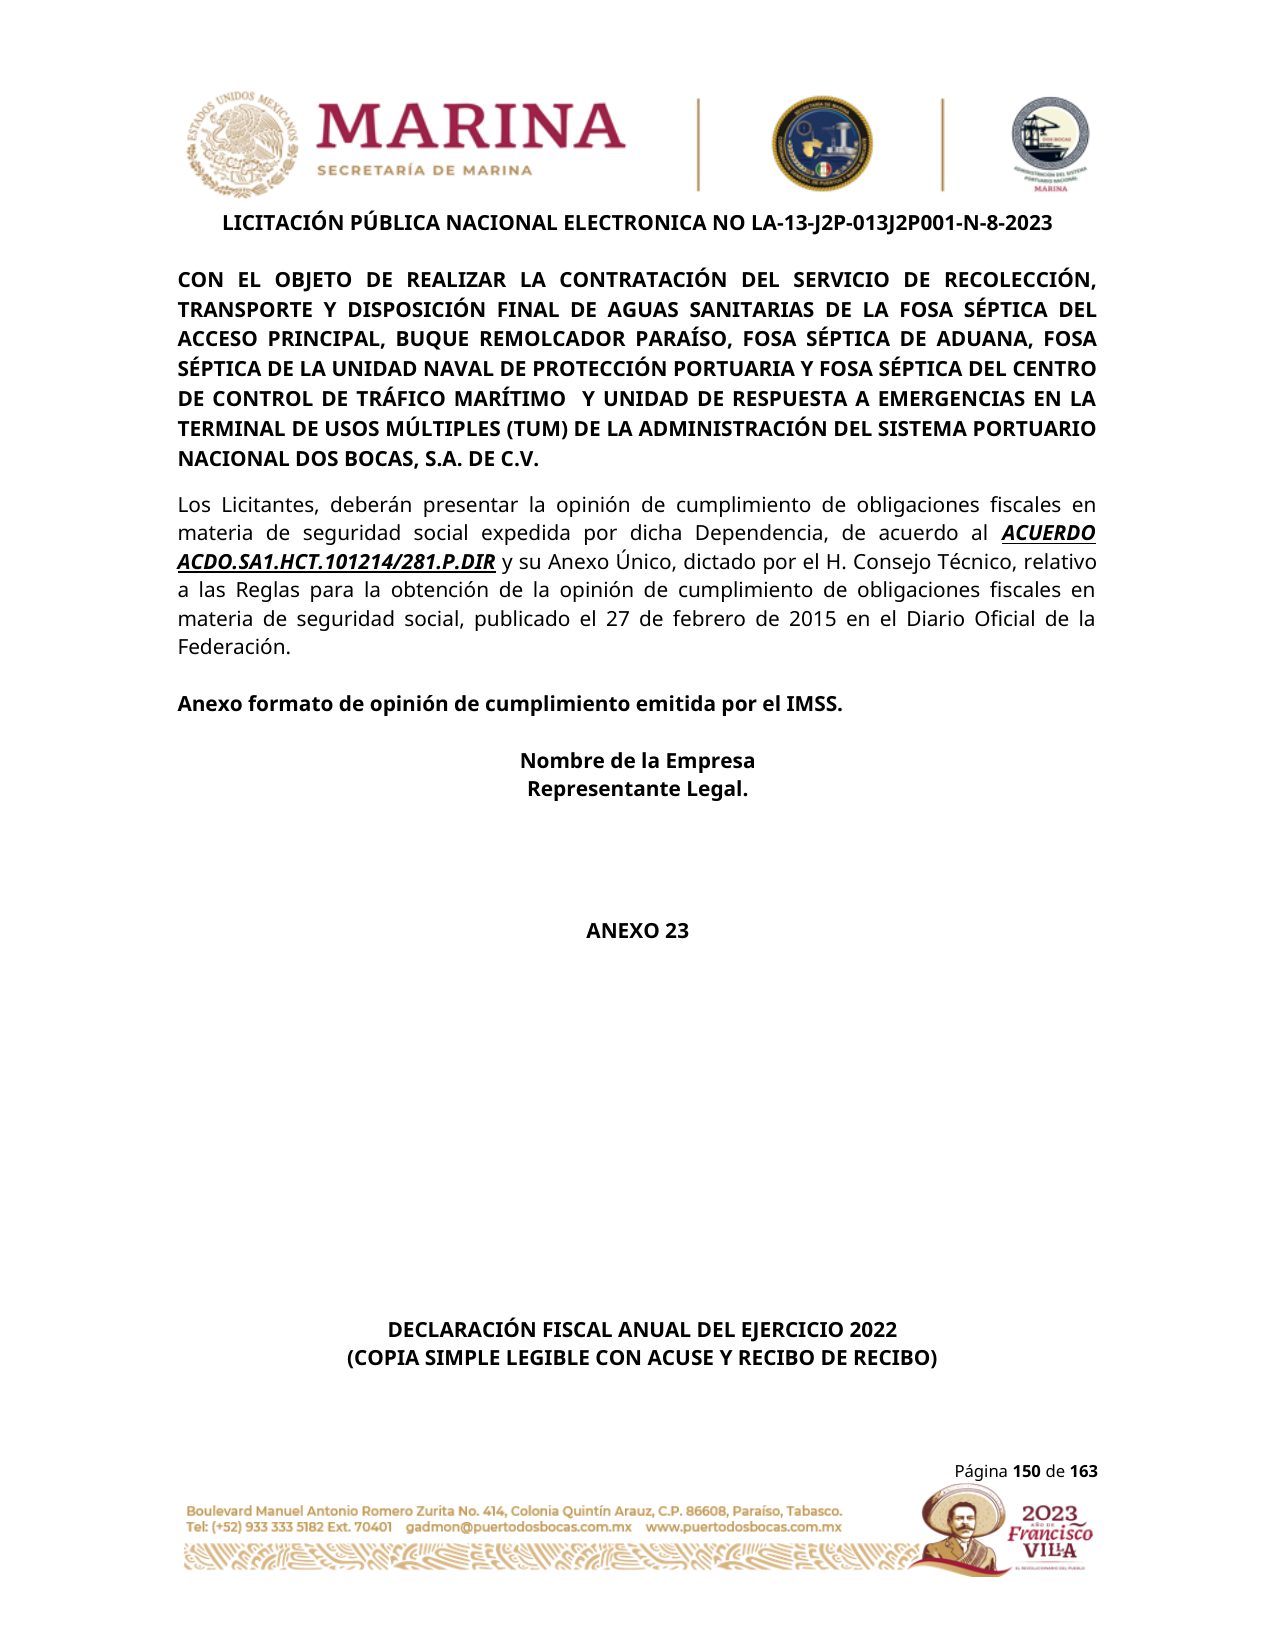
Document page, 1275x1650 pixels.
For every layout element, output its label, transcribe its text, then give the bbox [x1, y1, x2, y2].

text Anexo formato de opinión de cumplimiento emitida por el IMSS. [177, 689, 1098, 718]
text ANEXO 23 [177, 917, 1098, 945]
picture [177, 73, 1098, 209]
text (COPIA SIMPLE LEGIBLE CON ACUSE Y RECIBO DE RECIBO) [177, 1343, 1107, 1372]
text DECLARACIÓN FISCAL ANUAL DEL EJERCICIO 2022 [177, 1315, 1107, 1343]
text Los Licitantes, deberán presentar la opinión de cumplimiento de obligaciones fiscales en materia de seguridad social expedida por dicha Dependencia, de acuerdo al ACUERDO ACDO.SA1.HCT.101214/281.P.DIR y su Anexo Único, dictado por el H. Consejo Técnico, relativo a las Reglas para la obtención de la opinión de cumplimiento de obligaciones fiscales en materia de seguridad social, publicado el 27 de febrero de 2015 en el Diario Oficial de la Federación. [177, 490, 1098, 661]
picture [177, 1482, 1098, 1577]
text Nombre de la Empresa [177, 746, 1098, 774]
text Representante Legal. [177, 774, 1098, 803]
